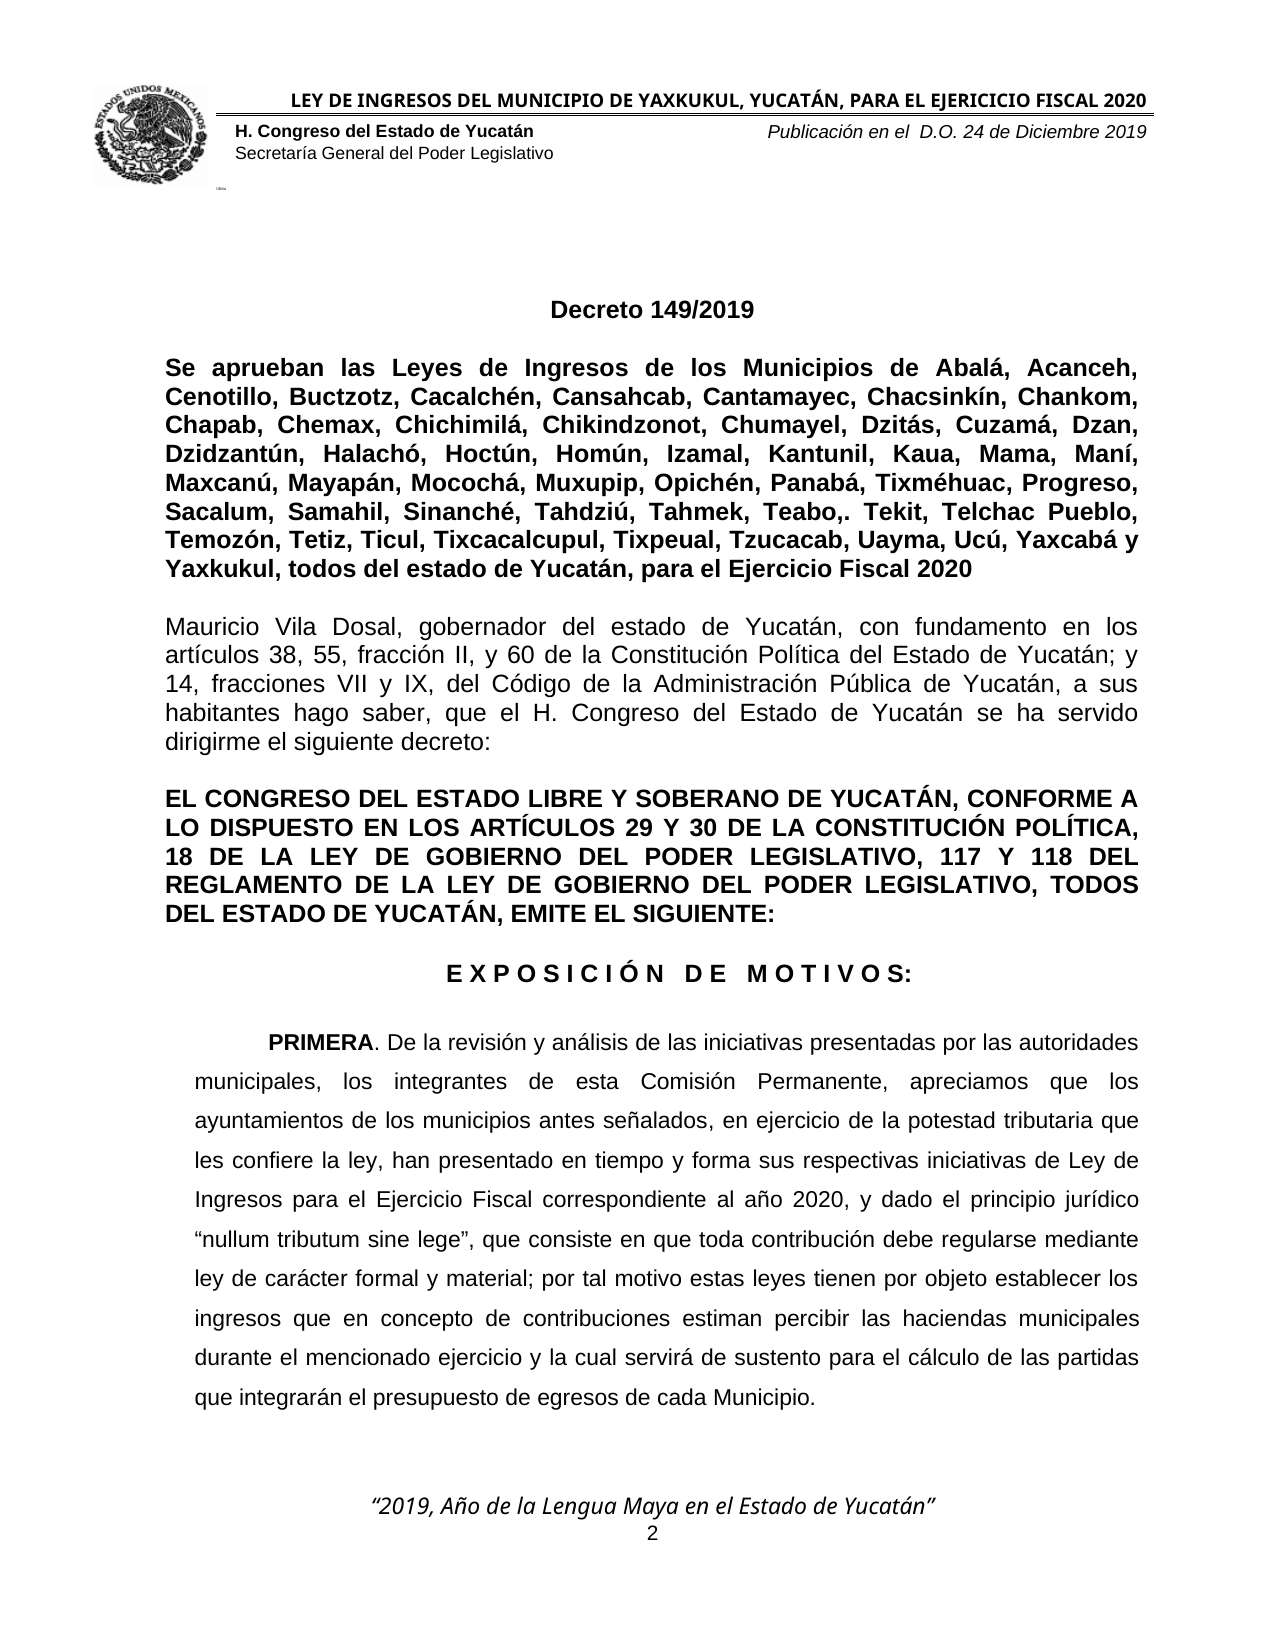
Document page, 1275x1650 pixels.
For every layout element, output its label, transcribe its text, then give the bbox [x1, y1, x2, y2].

text PRIMERA. De la revisión y análisis de las iniciativas presentadas por las autoridades municipales, los integrantes de esta Comisión Permanente, apreciamos que los ayuntamientos de los municipios antes señalados, en ejercicio de la potestad tributaria que les confiere la ley, han presentado en tiempo y forma sus respectivas iniciativas de Ley de Ingresos para el Ejercicio Fiscal correspondiente al año 2020, y dado el principio jurídico “nullum tributum sine lege”, que consiste en que toda contribución debe regularse mediante ley de carácter formal y material; por tal motivo estas leyes tienen por objeto establecer los ingresos que en concepto de contribuciones estiman percibir las haciendas municipales durante el mencionado ejercicio y la cual servirá de sustento para el cálculo de las partidas que integrarán el presupuesto de egresos de cada Municipio. [194, 1028, 1140, 1410]
text Mauricio Vila Dosal, gobernador del estado de Yucatán, con fundamento en los artículos 38, 55, fracción II, y 60 de la Constitución Política del Estado de Yucatán; y 14, fracciones VII y IX, del Código de la Administración Pública de Yucatán, a sus habitantes hago saber, que el H. Congreso del Estado de Yucatán se ha servido dirigirme el siguiente decreto: [165, 612, 1140, 755]
text E X P O S I C I Ó N D E M O T I V O S: [165, 959, 1134, 988]
text Se aprueban las Leyes de Ingresos de los Municipios de Abalá, Acanceh, Cenotillo, Buctzotz, Cacalchén, Cansahcab, Cantamayec, Chacsinkín, Chankom, Chapab, Chemax, Chichimilá, Chikindzonot, Chumayel, Dzitás, Cuzamá, Dzan, Dzidzantún, Halachó, Hoctún, Homún, Izamal, Kantunil, Kaua, Mama, Maní, Maxcanú, Mayapán, Mocochá, Muxupip, Opichén, Panabá, Tixméhuac, Progreso, Sacalum, Samahil, Sinanché, Tahdziú, Tahmek, Teabo,. Tekit, Telchac Pueblo, Temozón, Tetiz, Ticul, Tixcacalcupul, Tixpeual, Tzucacab, Uayma, Ucú, Yaxcabá y Yaxkukul, todos del estado de Yucatán, para el Ejercicio Fiscal 2020 [165, 353, 1140, 583]
text Decreto 149/2019 [165, 295, 1140, 324]
text EL CONGRESO DEL ESTADO LIBRE Y SOBERANO DE YUCATÁN, CONFORME A LO DISPUESTO EN LOS ARTÍCULOS 29 Y 30 DE LA CONSTITUCIÓN POLÍTICA, 18 DE LA LEY DE GOBIERNO DEL PODER LEGISLATIVO, 117 Y 118 DEL REGLAMENTO DE LA LEY DE GOBIERNO DEL PODER LEGISLATIVO, TODOS DEL ESTADO DE YUCATÁN, EMITE EL SIGUIENTE: [165, 784, 1140, 928]
